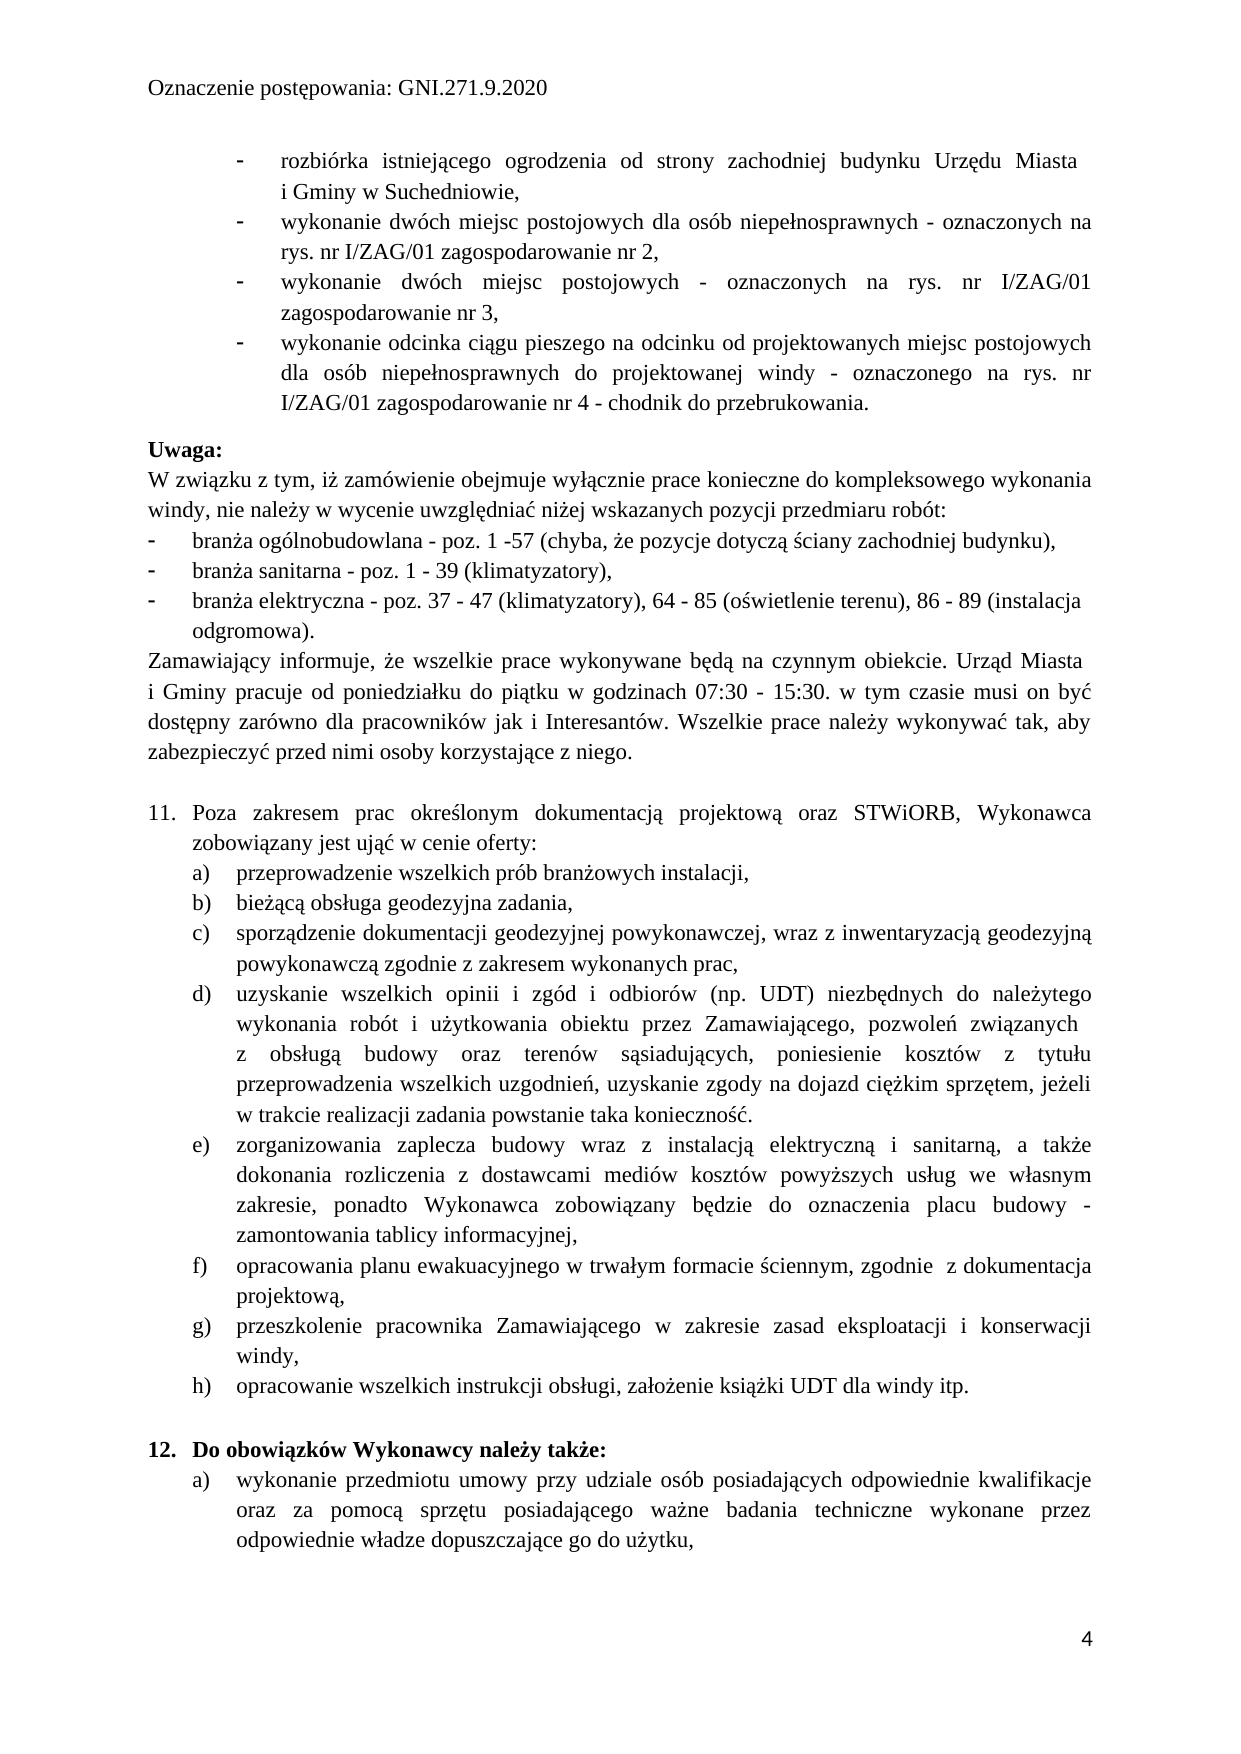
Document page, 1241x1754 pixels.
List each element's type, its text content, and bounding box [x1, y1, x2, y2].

list branża ogólnobudowlana - poz. 1 -57 (chyba, że pozycje dotyczą ściany zachodniej budynku), [148, 527, 1093, 553]
list opracowanie wszelkich instrukcji obsługi, założenie książki UDT dla windy itp. [192, 1373, 1093, 1399]
text Uwaga: [148, 436, 1093, 462]
list branża sanitarna - poz. 1 - 39 (klimatyzatory), [148, 557, 1093, 583]
list branża elektryczna - poz. 37 - 47 (klimatyzatory), 64 - 85 (oświetlenie terenu), 86 - 89 (instalacja odgromowa). [148, 587, 1093, 644]
list rozbiórka istniejącego ogrodzenia od strony zachodniej budynku Urzędu Miasta i Gminy w Suchedniowie, [236, 148, 1093, 204]
text W związku z tym, iż zamówienie obejmuje wyłącznie prace konieczne do kompleksowego wykonania windy, nie należy w wycenie uwzględniać niżej wskazanych pozycji przedmiaru robót: [148, 466, 1093, 523]
list wykonanie odcinka ciągu pieszego na odcinku od projektowanych miejsc postojowych dla osób niepełnosprawnych do projektowanej windy - oznaczonego na rys. nr I/ZAG/01 zagospodarowanie nr 4 - chodnik do przebrukowania. [236, 329, 1093, 416]
list wykonanie przedmiotu umowy przy udziale osób posiadających odpowiednie kwalifikacje oraz za pomocą sprzętu posiadającego ważne badania techniczne wykonane przez odpowiednie władze dopuszczające go do użytku, [192, 1466, 1093, 1553]
list uzyskanie wszelkich opinii i zgód i odbiorów (np. UDT) niezbędnych do należytego wykonania robót i użytkowania obiektu przez Zamawiającego, pozwoleń związanych z obsługą budowy oraz terenów sąsiadujących, poniesienie kosztów z tytułu przeprowadzenia wszelkich uzgodnień, uzyskanie zgody na dojazd ciężkim sprzętem, jeżeli w trakcie realizacji zadania powstanie taka konieczność. [192, 980, 1093, 1127]
list Poza zakresem prac określonym dokumentacją projektową oraz STWiORB, Wykonawca zobowiązany jest ująć w cenie oferty: [148, 799, 1093, 855]
list przeszkolenie pracownika Zamawiającego w zakresie zasad eksploatacji i konserwacji windy, [192, 1312, 1093, 1369]
list wykonanie dwóch miejsc postojowych - oznaczonych na rys. nr I/ZAG/01 zagospodarowanie nr 3, [236, 268, 1093, 325]
list Do obowiązków Wykonawcy należy także: [148, 1436, 1093, 1462]
list wykonanie dwóch miejsc postojowych dla osób niepełnosprawnych - oznaczonych na rys. nr I/ZAG/01 zagospodarowanie nr 2, [236, 208, 1093, 264]
text Zamawiający informuje, że wszelkie prace wykonywane będą na czynnym obiekcie. Urząd Miasta i Gminy pracuje od poniedziałku do piątku w godzinach 07:30 - 15:30. w tym czasie musi on być dostępny zarówno dla pracowników jak i Interesantów. Wszelkie prace należy wykonywać tak, aby zabezpieczyć przed nimi osoby korzystające z niego. [148, 648, 1093, 764]
list sporządzenie dokumentacji geodezyjnej powykonawczej, wraz z inwentaryzacją geodezyjną powykonawczą zgodnie z zakresem wykonanych prac, [192, 919, 1093, 976]
list przeprowadzenie wszelkich prób branżowych instalacji, [192, 859, 1093, 885]
list opracowania planu ewakuacyjnego w trwałym formacie ściennym, zgodnie z dokumentacja projektową, [192, 1252, 1093, 1308]
list zorganizowania zaplecza budowy wraz z instalacją elektryczną i sanitarną, a także dokonania rozliczenia z dostawcami mediów kosztów powyższych usług we własnym zakresie, ponadto Wykonawca zobowiązany będzie do oznaczenia placu budowy - zamontowania tablicy informacyjnej, [192, 1131, 1093, 1248]
list bieżącą obsługa geodezyjna zadania, [192, 889, 1093, 916]
